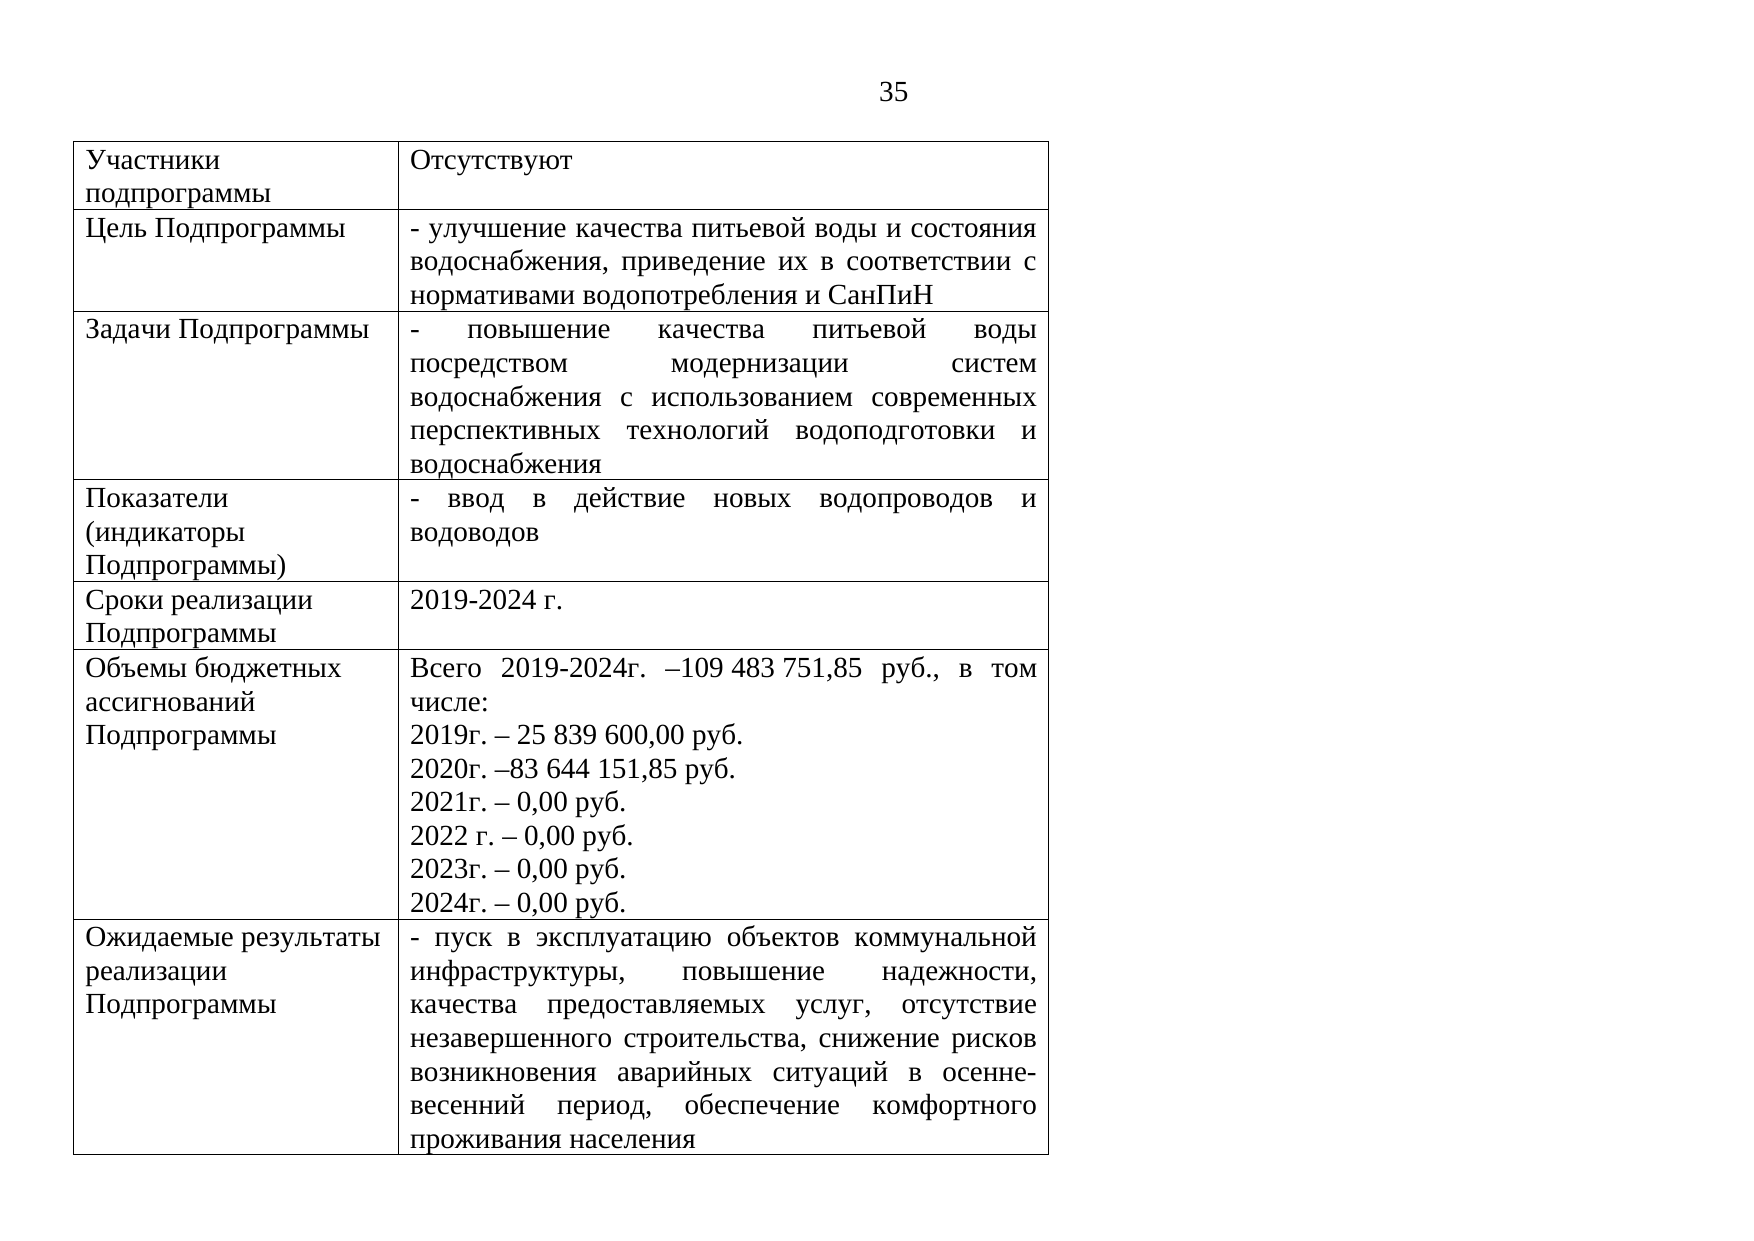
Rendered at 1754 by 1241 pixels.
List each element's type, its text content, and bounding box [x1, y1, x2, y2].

table_cell - повышение качества питьевой воды посредством модернизации систем водоснабжения с использованием современных перспективных технологий водоподготовки и водоснабжения [399, 312, 1048, 479]
table_cell Задачи Подпрограммы [74, 312, 398, 479]
table_cell Объемы бюджетных ассигнований Подпрограммы [74, 650, 398, 918]
table_cell Сроки реализации Подпрограммы [74, 582, 398, 649]
table_cell Цель Подпрограммы [74, 210, 398, 311]
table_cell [399, 920, 1048, 1154]
table_cell Участники подпрограммы [74, 142, 398, 209]
table_cell 2019-2024 г. [399, 582, 1048, 649]
table_cell - улучшение качества питьевой воды и состояния водоснабжения, приведение их в соответствии с нормативами водопотребления и СанПиН [399, 210, 1048, 311]
table_cell Отсутствуют [399, 142, 1048, 209]
table_cell Всего 2019-2024г. –109 483 751,85 руб., в том числе: 2019г. – 25 839 600,00 руб. 2020г. –83 644 151,85 руб. 2021г. – 0,00 руб. 2022 г. – 0,00 руб. 2023г. – 0,00 руб. 2024г. – 0,00 руб. [399, 650, 1048, 918]
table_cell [74, 920, 398, 1154]
table_cell Показатели (индикаторы Подпрограммы) [74, 480, 398, 581]
table_cell - ввод в действие новых водопроводов и водоводов [399, 480, 1048, 581]
